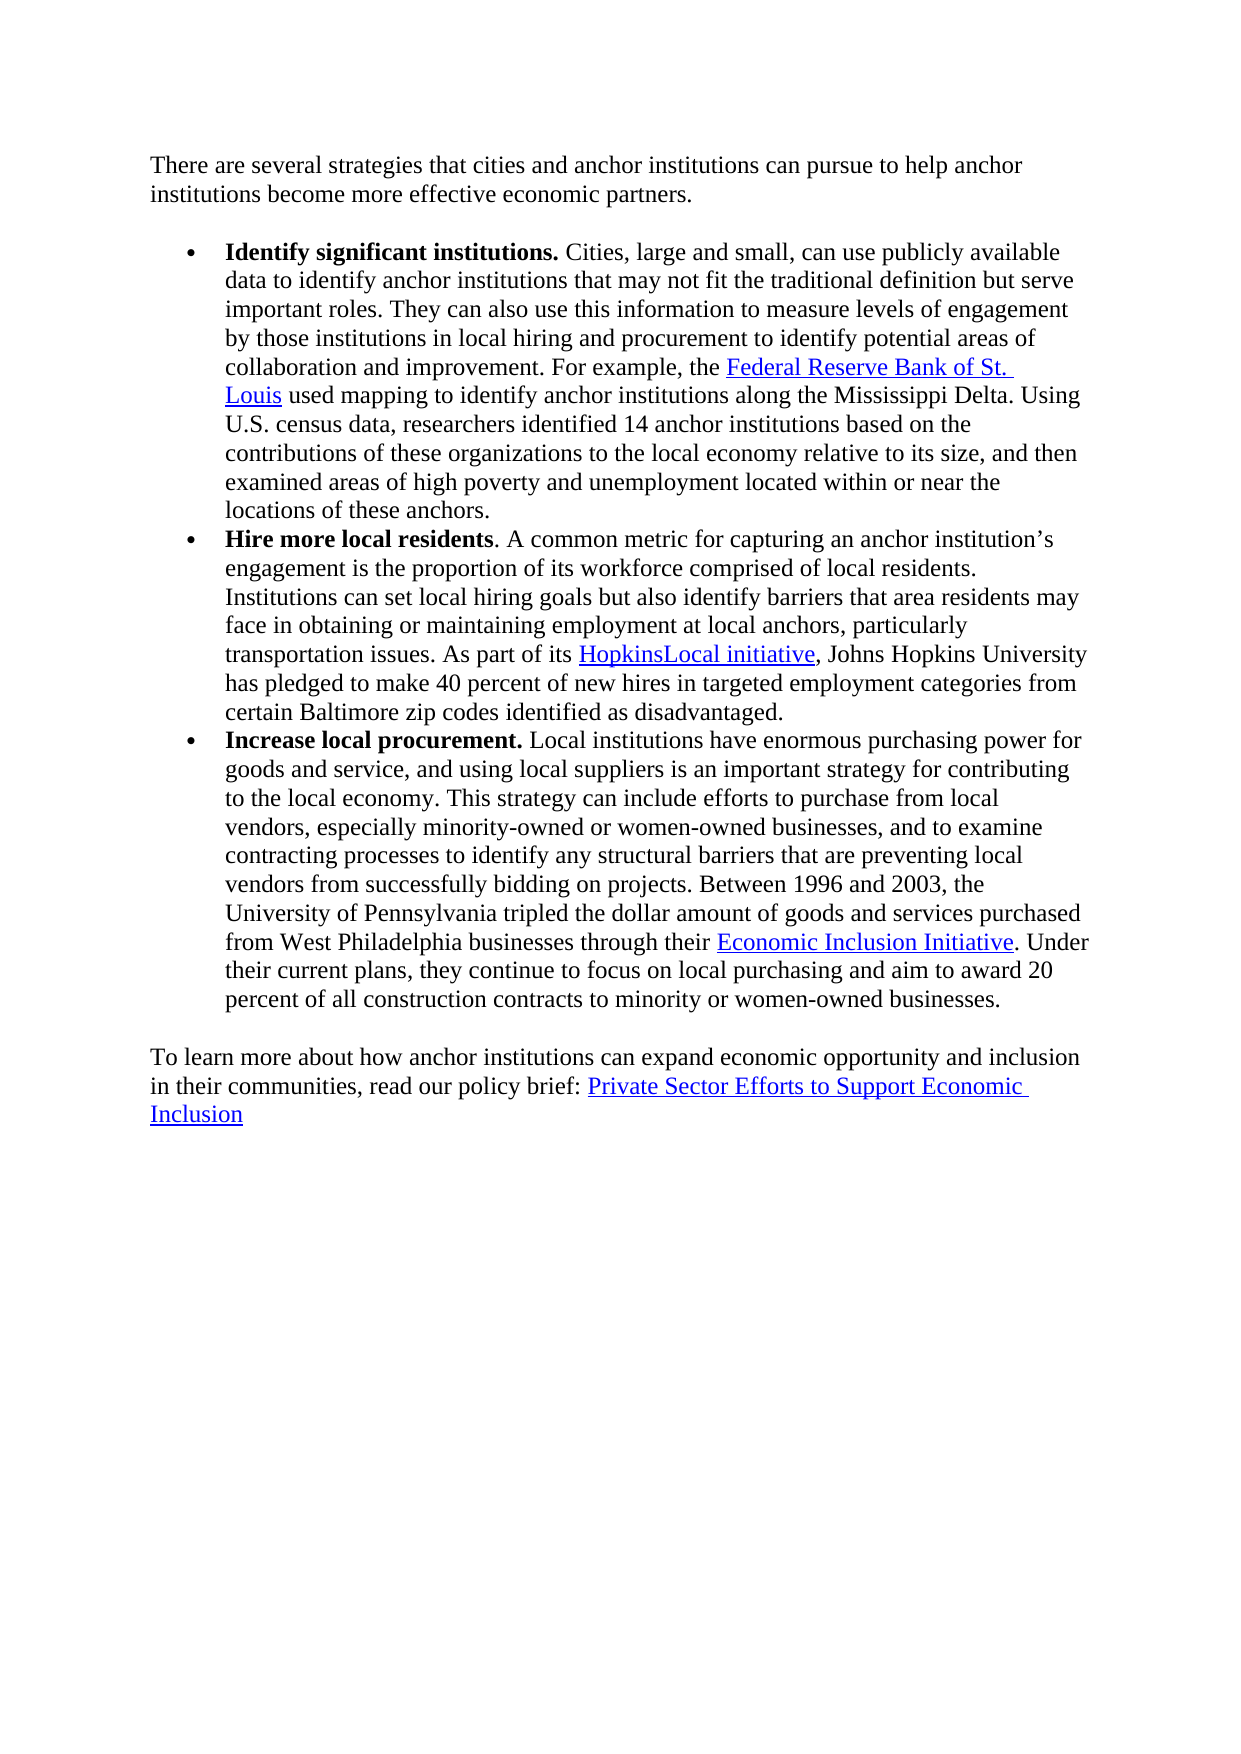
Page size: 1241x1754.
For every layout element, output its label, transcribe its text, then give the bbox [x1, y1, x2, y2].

text There are several strategies that cities and anchor institutions can pursue to help anchor institutions become more effective economic partners. [150, 150, 1090, 207]
text To learn more about how anchor institutions can expand economic opportunity and inclusion in their communities, read our policy brief: Private Sector Efforts to Support Economic Inclusion [150, 1042, 1090, 1128]
list Hire more local residents. A common metric for capturing an anchor institution’s engagement is the proportion of its workforce comprised of local residents. Institutions can set local hiring goals but also identify barriers that area residents may face in obtaining or maintaining employment at local anchors, particularly transportation issues. As part of its HopkinsLocal initiative, Johns Hopkins University has pledged to make 40 percent of new hires in targeted employment categories from certain Baltimore zip codes identified as disadvantaged. [187, 524, 1090, 725]
list Identify significant institutions. Cities, large and small, can use publicly available data to identify anchor institutions that may not fit the traditional definition but serve important roles. They can also use this information to measure levels of engagement by those institutions in local hiring and procurement to identify potential areas of collaboration and improvement. For example, the Federal Reserve Bank of St. Louis used mapping to identify anchor institutions along the Mississippi Delta. Using U.S. census data, researchers identified 14 anchor institutions based on the contributions of these organizations to the local economy relative to its size, and then examined areas of high poverty and unemployment located within or near the locations of these anchors. [187, 237, 1090, 524]
list Increase local procurement. Local institutions have enormous purchasing power for goods and service, and using local suppliers is an important strategy for contributing to the local economy. This strategy can include efforts to purchase from local vendors, especially minority-owned or women-owned businesses, and to examine contracting processes to identify any structural barriers that are preventing local vendors from successfully bidding on projects. Between 1996 and 2003, the University of Pennsylvania tripled the dollar amount of goods and services purchased from West Philadelphia businesses through their Economic Inclusion Initiative. Under their current plans, they continue to focus on local purchasing and aim to award 20 percent of all construction contracts to minority or women-owned businesses. [187, 725, 1090, 1013]
